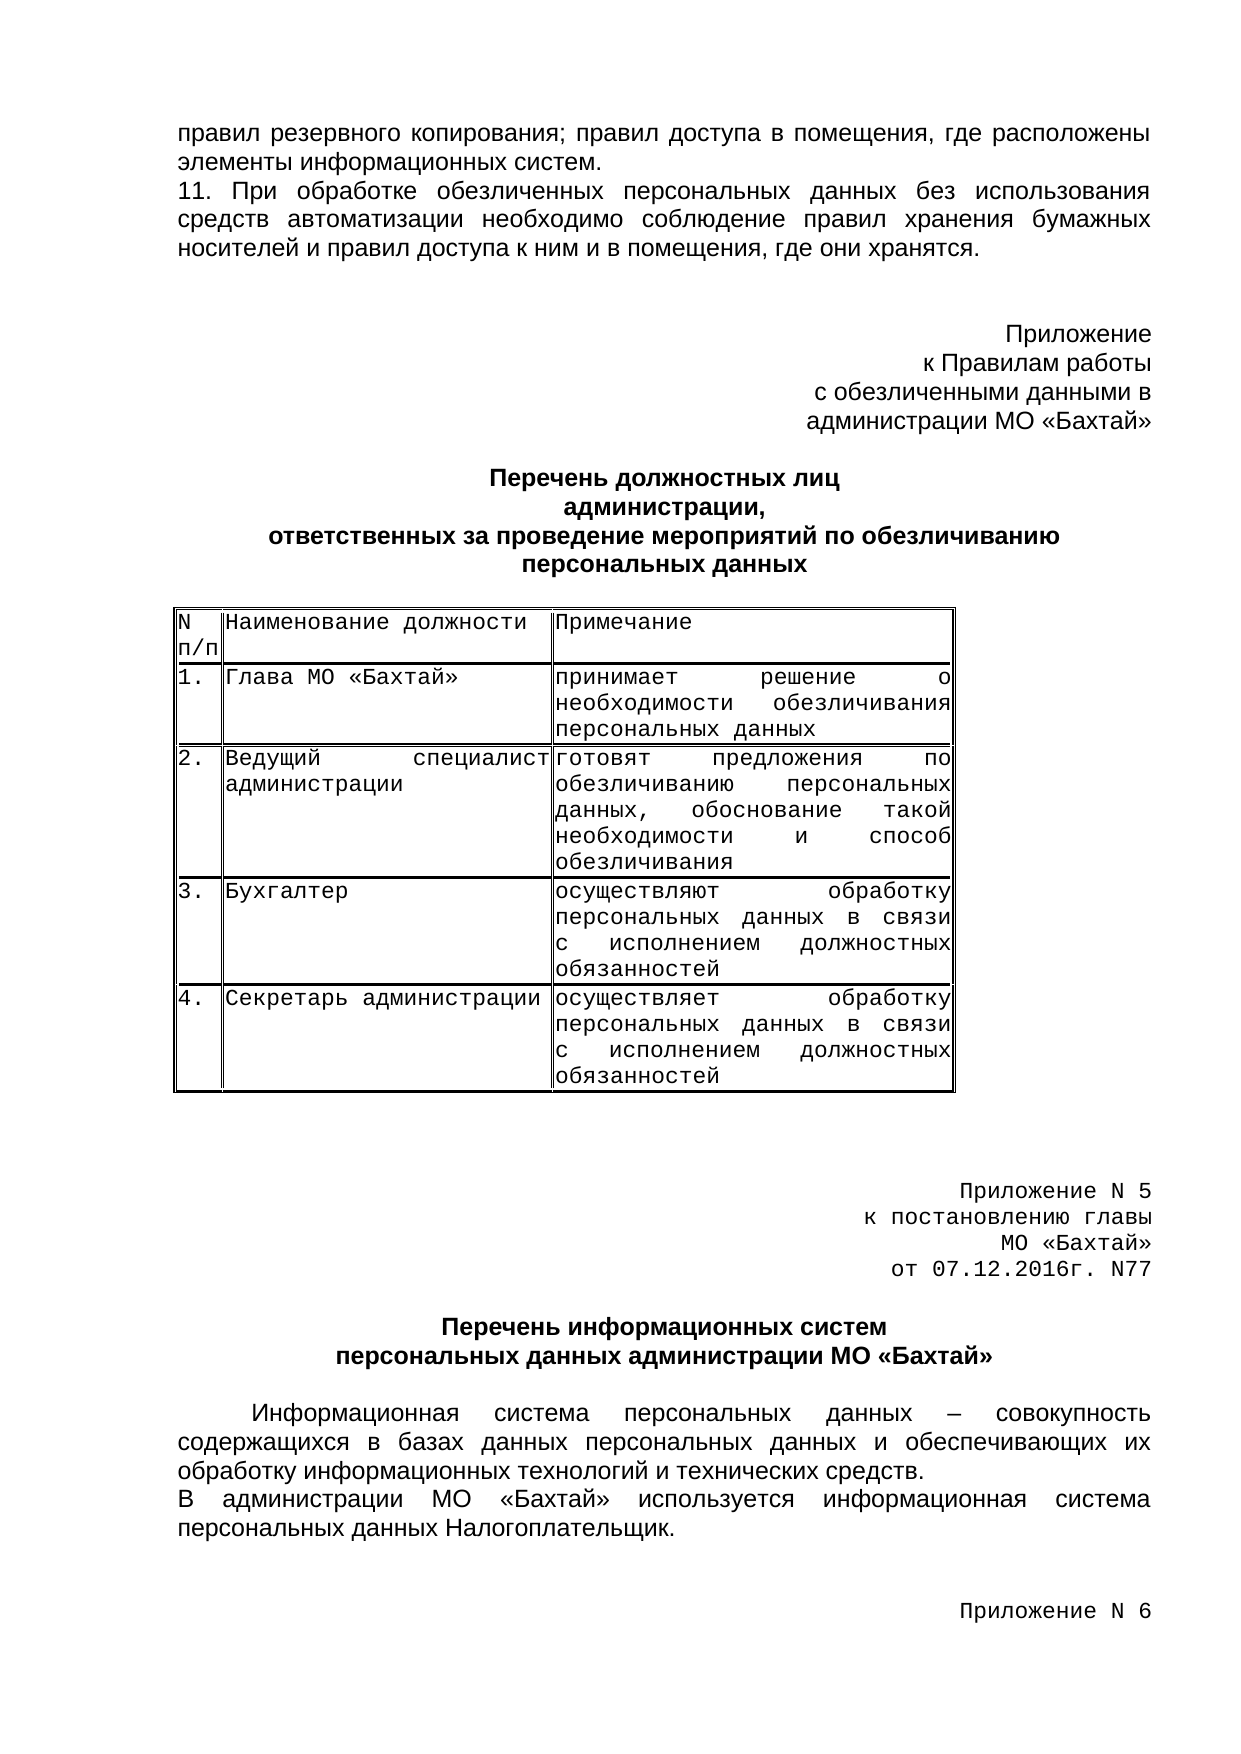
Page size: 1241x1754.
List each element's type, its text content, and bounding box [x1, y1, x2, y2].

text к постановлению главы [177, 1205, 1152, 1231]
table_cell готовят предложения по обезличиванию персональных данных, обоснование такой необходимости и способ обезличивания [554, 743, 953, 876]
table_cell осуществляет обработку персональных данных в связи с исполнением должностных обязанностей [553, 983, 954, 1090]
table_cell 4. [175, 983, 222, 1090]
table_cell Бухгалтер [224, 879, 551, 983]
table_cell принимает решение о необходимости обезличивания персональных данных [554, 662, 952, 743]
table_header Наименование должности [223, 610, 552, 662]
text Приложение N 5 [177, 1179, 1152, 1205]
table_cell 2. [177, 743, 221, 876]
text от 07.12.2016г. N77 [177, 1257, 1152, 1283]
text к Правилам работы [177, 348, 1152, 377]
text В администрации МО «Бахтай» используется информационная система персональных данных Налогоплательщик. [177, 1484, 1152, 1542]
table_cell Секретарь администрации [223, 986, 552, 1090]
text Приложение N 6 [177, 1599, 1152, 1625]
table_cell Ведущий специалист администрации [224, 747, 551, 876]
text Перечень информационных систем персональных данных администрации МО «Бахтай» [177, 1312, 1152, 1369]
table_cell 3. [177, 876, 221, 983]
table_header Примечание [553, 610, 952, 662]
text Перечень должностных лиц администрации, ответственных за проведение мероприятий по обезличиванию персональных данных [177, 463, 1152, 578]
table_cell 1. [177, 662, 221, 743]
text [177, 118, 1152, 176]
text 11. При обработке обезличенных персональных данных без использования средств автоматизации необходимо соблюдение правил хранения бумажных носителей и правил доступа к ним и в помещения, где они хранятся. [177, 176, 1152, 262]
text с обезличенными данными в [177, 377, 1152, 406]
text МО «Бахтай» [177, 1231, 1152, 1257]
text Приложение [177, 319, 1152, 348]
text Информационная система персональных данных – совокупность содержащихся в базах данных персональных данных и обеспечивающих их обработку информационных технологий и технических средств. [177, 1398, 1152, 1484]
text администрации МО «Бахтай» [177, 406, 1152, 434]
table_cell осуществляют обработку персональных данных в связи с исполнением должностных обязанностей [554, 876, 952, 983]
table_header N п/п [177, 610, 222, 662]
table_cell Глава МО «Бахтай» [224, 665, 551, 743]
